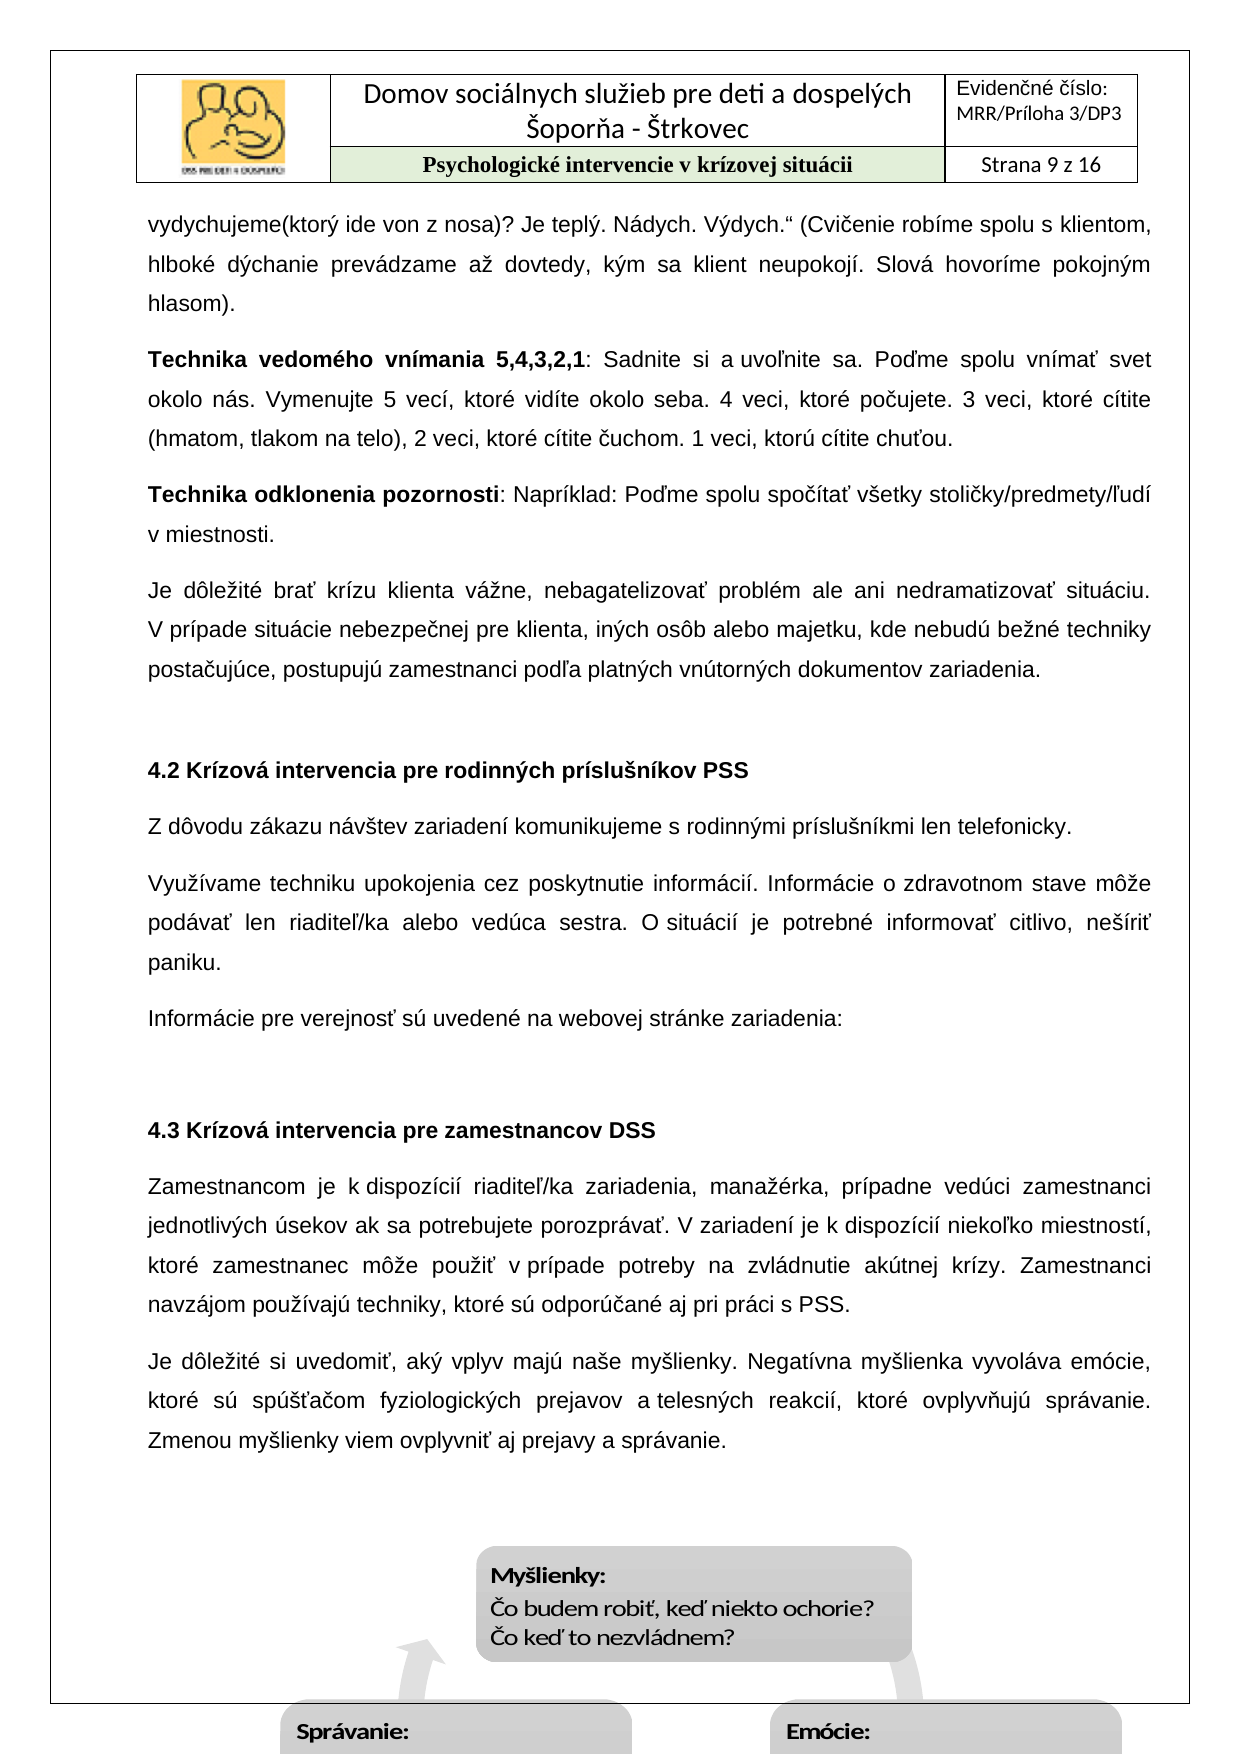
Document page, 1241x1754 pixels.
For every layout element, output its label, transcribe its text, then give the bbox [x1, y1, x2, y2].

text Z dôvodu zákazu návštev zariadení komunikujeme s rodinnými príslušníkmi len telefonicky. [148, 813, 1152, 840]
text Je dôležité si uvedomiť, aký vplyv majú naše myšlienky. Negatívna myšlienka vyvoláva emócie, ktoré sú spúšťačom fyziologických prejavov a telesných reakcií, ktoré ovplyvňujú správanie. Zmenou myšlienky viem ovplyvniť aj prejavy a správanie. [148, 1348, 1152, 1453]
text 4.2 Krízová intervencia pre rodinných príslušníkov PSS [148, 757, 1152, 783]
text Technika vedomého vnímania 5,4,3,2,1: Sadnite si a uvoľnite sa. Poďme spolu vnímať svet okolo nás. Vymenujte 5 vecí, ktoré vidíte okolo seba. 4 veci, ktoré počujete. 3 veci, ktoré cítite (hmatom, tlakom na telo), 2 veci, ktoré cítite čuchom. 1 veci, ktorú cítite chuťou. [148, 346, 1152, 452]
text Je dôležité brať krízu klienta vážne, nebagatelizovať problém ale ani nedramatizovať situáciu. V prípade situácie nebezpečnej pre klienta, iných osôb alebo majetku, kde nebudú bežné techniky postačujúce, postupujú zamestnanci podľa platných vnútorných dokumentov zariadenia. [148, 577, 1152, 682]
text Technika odklonenia pozornosti: Napríklad: Poďme spolu spočítať všetky stoličky/predmety/ľudí v miestnosti. [148, 481, 1152, 547]
text Informácie pre verejnosť sú uvedené na webovej stránke zariadenia: [148, 1004, 1152, 1031]
text Využívame techniku upokojenia cez poskytnutie informácií. Informácie o zdravotnom stave môže podávať len riaditeľ/ka alebo vedúca sestra. O situácií je potrebné informovať citlivo, nešíriť paniku. [148, 869, 1152, 975]
text 4.3 Krízová intervencia pre zamestnancov DSS [148, 1117, 1152, 1143]
text Zamestnancom je k dispozícií riaditeľ/ka zariadenia, manažérka, prípadne vedúci zamestnanci jednotlivých úsekov ak sa potrebujete porozprávať. V zariadení je k dispozícií niekoľko miestností, ktoré zamestnanec môže použiť v prípade potreby na zvládnutie akútnej krízy. Zamestnanci navzájom používajú techniky, ktoré sú odporúčané aj pri práci s PSS. [148, 1173, 1152, 1318]
picture [178, 79, 288, 178]
